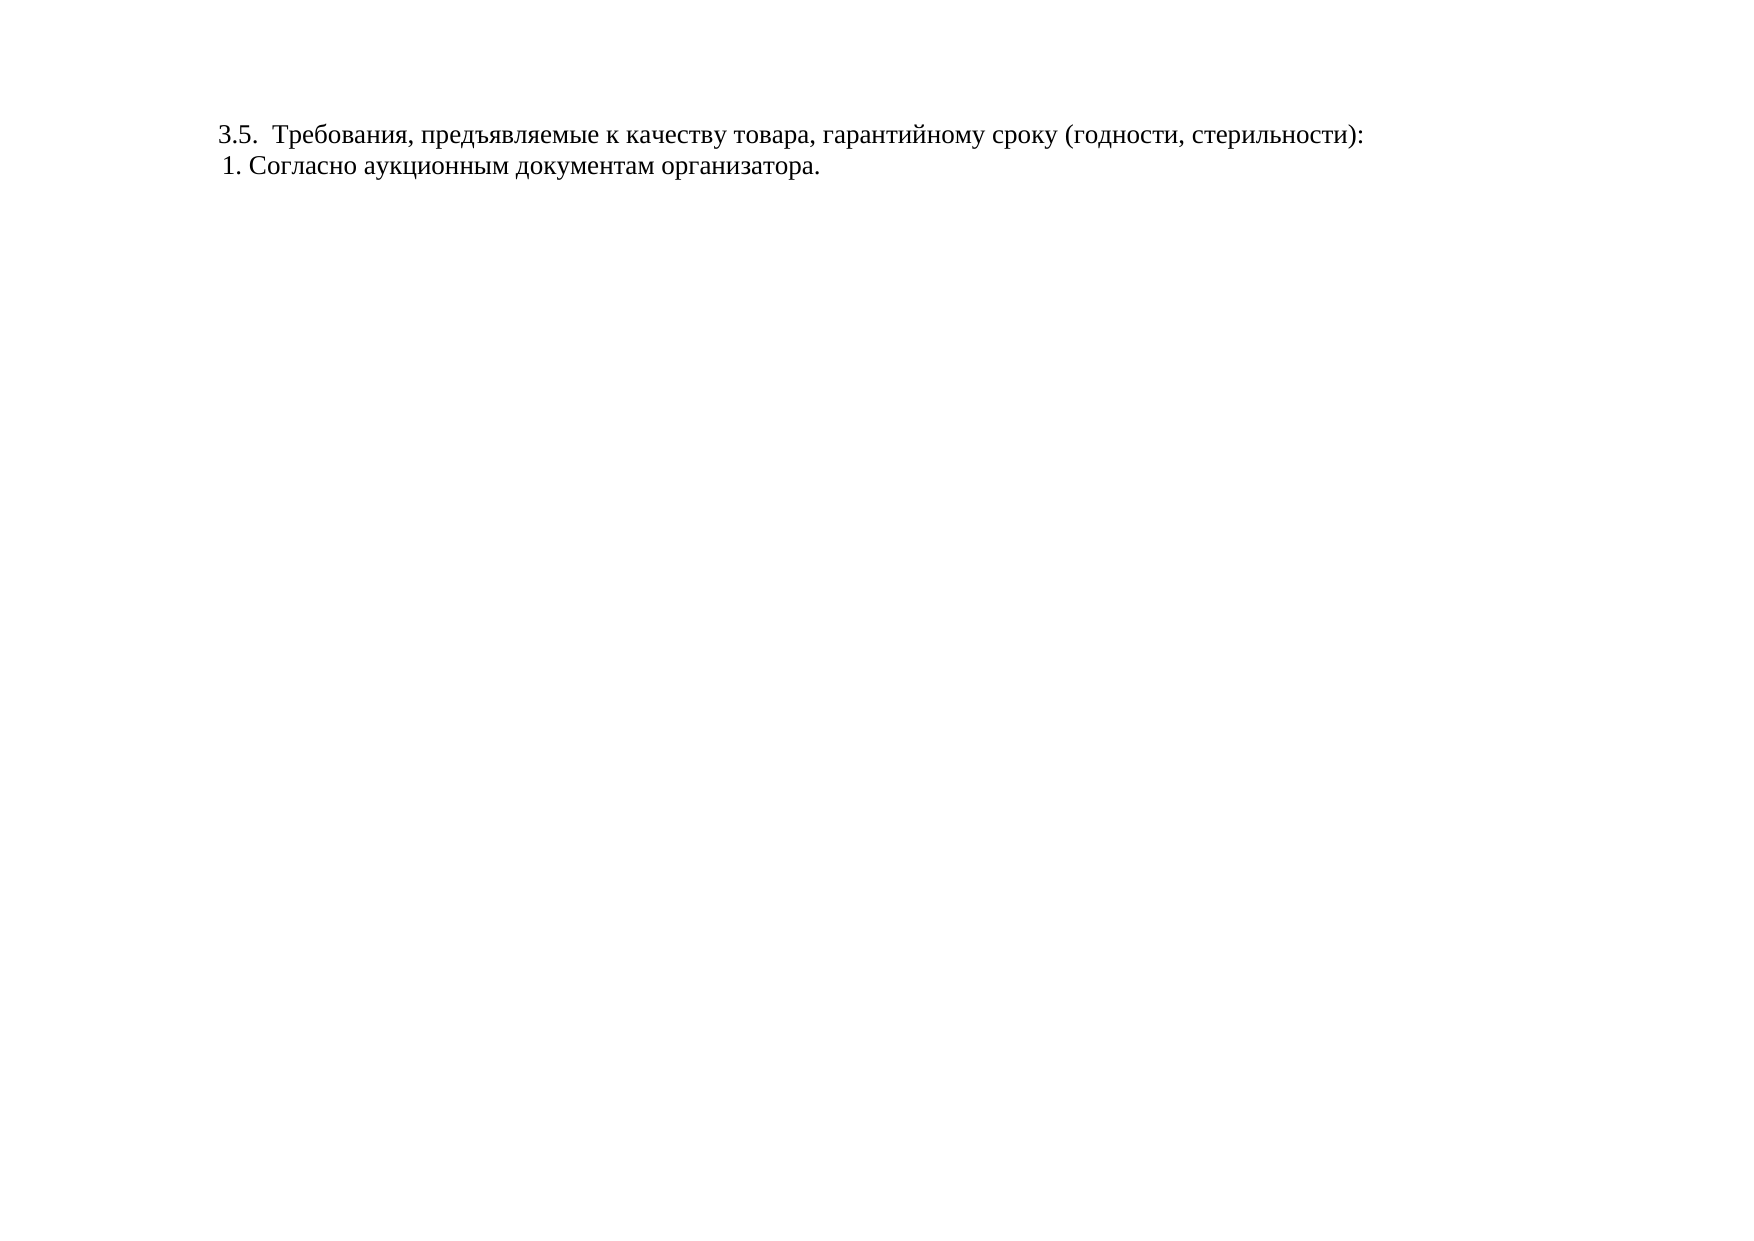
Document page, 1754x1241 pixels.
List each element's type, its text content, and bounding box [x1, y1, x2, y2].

text 3.5. Требования, предъявляемые к качеству товара, гарантийному сроку (годности, стерильности): [177, 118, 1665, 149]
text 1. Согласно аукционным документам организатора. [177, 149, 1665, 180]
